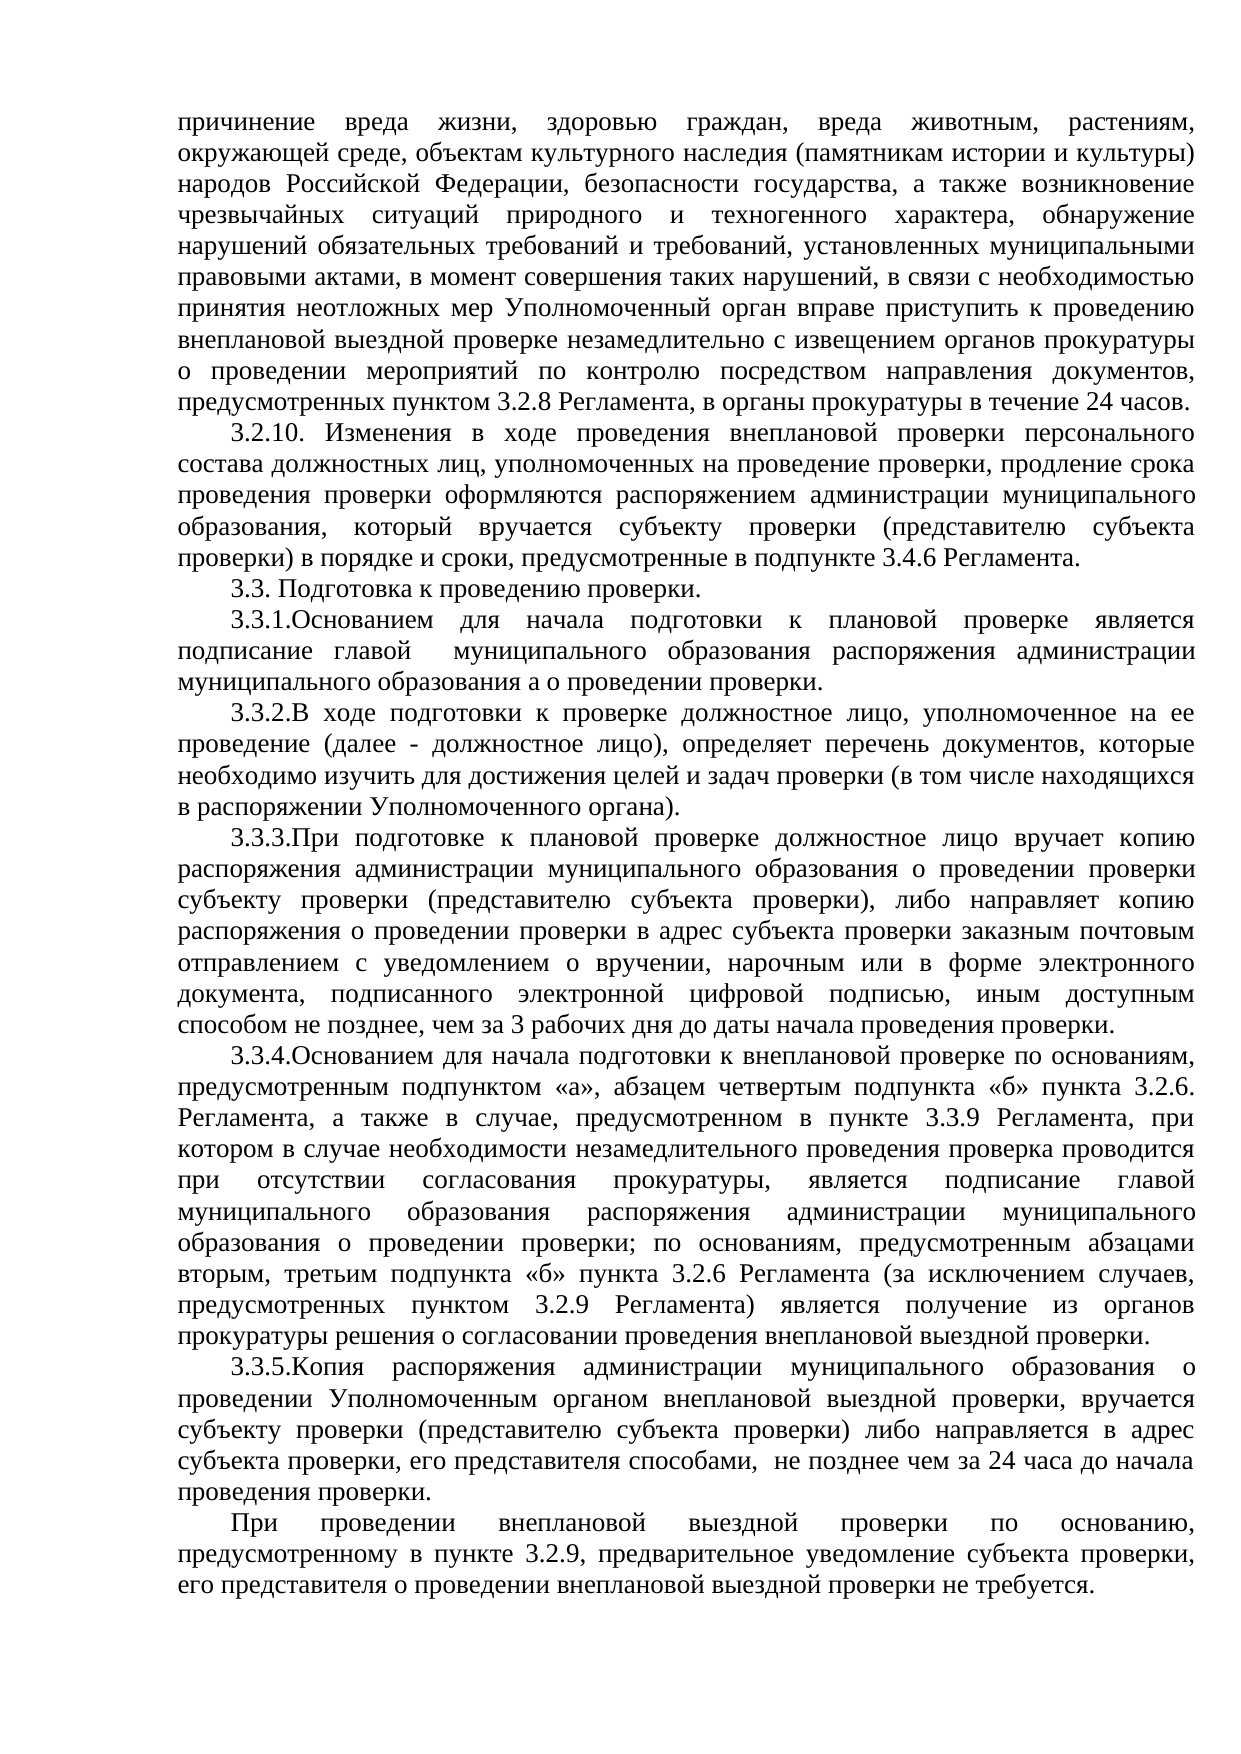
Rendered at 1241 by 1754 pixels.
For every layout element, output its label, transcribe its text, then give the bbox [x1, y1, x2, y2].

text 3.3. Подготовка к проведению проверки. [177, 572, 1196, 603]
text 3.3.5.Копия распоряжения администрации муниципального образования о проведении Уполномоченным органом внеплановой выездной проверки, вручается субъекту проверки (представителю субъекта проверки) либо направляется в адрес субъекта проверки, его представителя способами, не позднее чем за 24 часа до начала проведения проверки. [177, 1351, 1196, 1506]
text 3.2.10. Изменения в ходе проведения внеплановой проверки персонального состава должностных лиц, уполномоченных на проведение проверки, продление срока проведения проверки оформляются распоряжением администрации муниципального образования, который вручается субъекту проверки (представителю субъекта проверки) в порядке и сроки, предусмотренные в подпункте 3.4.6 Регламента. [177, 416, 1196, 572]
text 3.3.2.В ходе подготовки к проверке должностное лицо, уполномоченное на ее проведение (далее - должностное лицо), определяет перечень документов, которые необходимо изучить для достижения целей и задач проверки (в том числе находящихся в распоряжении Уполномоченного органа). [177, 696, 1196, 821]
text 3.3.1.Основанием для начала подготовки к плановой проверке является подписание главой муниципального образования распоряжения администрации муниципального образования а о проведении проверки. [177, 603, 1196, 696]
text 3.3.3.При подготовке к плановой проверке должностное лицо вручает копию распоряжения администрации муниципального образования о проведении проверки субъекту проверки (представителю субъекта проверки), либо направляет копию распоряжения о проведении проверки в адрес субъекта проверки заказным почтовым отправлением с уведомлением о вручении, нарочным или в форме электронного документа, подписанного электронной цифровой подписью, иным доступным способом не позднее, чем за 3 рабочих дня до даты начала проведения проверки. [177, 821, 1196, 1039]
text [177, 105, 1196, 416]
text 3.3.4.Основанием для начала подготовки к внеплановой проверке по основаниям, предусмотренным подпунктом «а», абзацем четвертым подпункта «б» пункта 3.2.6. Регламента, а также в случае, предусмотренном в пункте 3.3.9 Регламента, при котором в случае необходимости незамедлительного проведения проверка проводится при отсутствии согласования прокуратуры, является подписание главой муниципального образования распоряжения администрации муниципального образования о проведении проверки; по основаниям, предусмотренным абзацами вторым, третьим подпункта «б» пункта 3.2.6 Регламента (за исключением случаев, предусмотренных пунктом 3.2.9 Регламента) является получение из органов прокуратуры решения о согласовании проведения внеплановой выездной проверки. [177, 1039, 1196, 1351]
text При проведении внеплановой выездной проверки по основанию, предусмотренному в пункте 3.2.9, предварительное уведомление субъекта проверки, его представителя о проведении внеплановой выездной проверки не требуется. [177, 1506, 1196, 1600]
